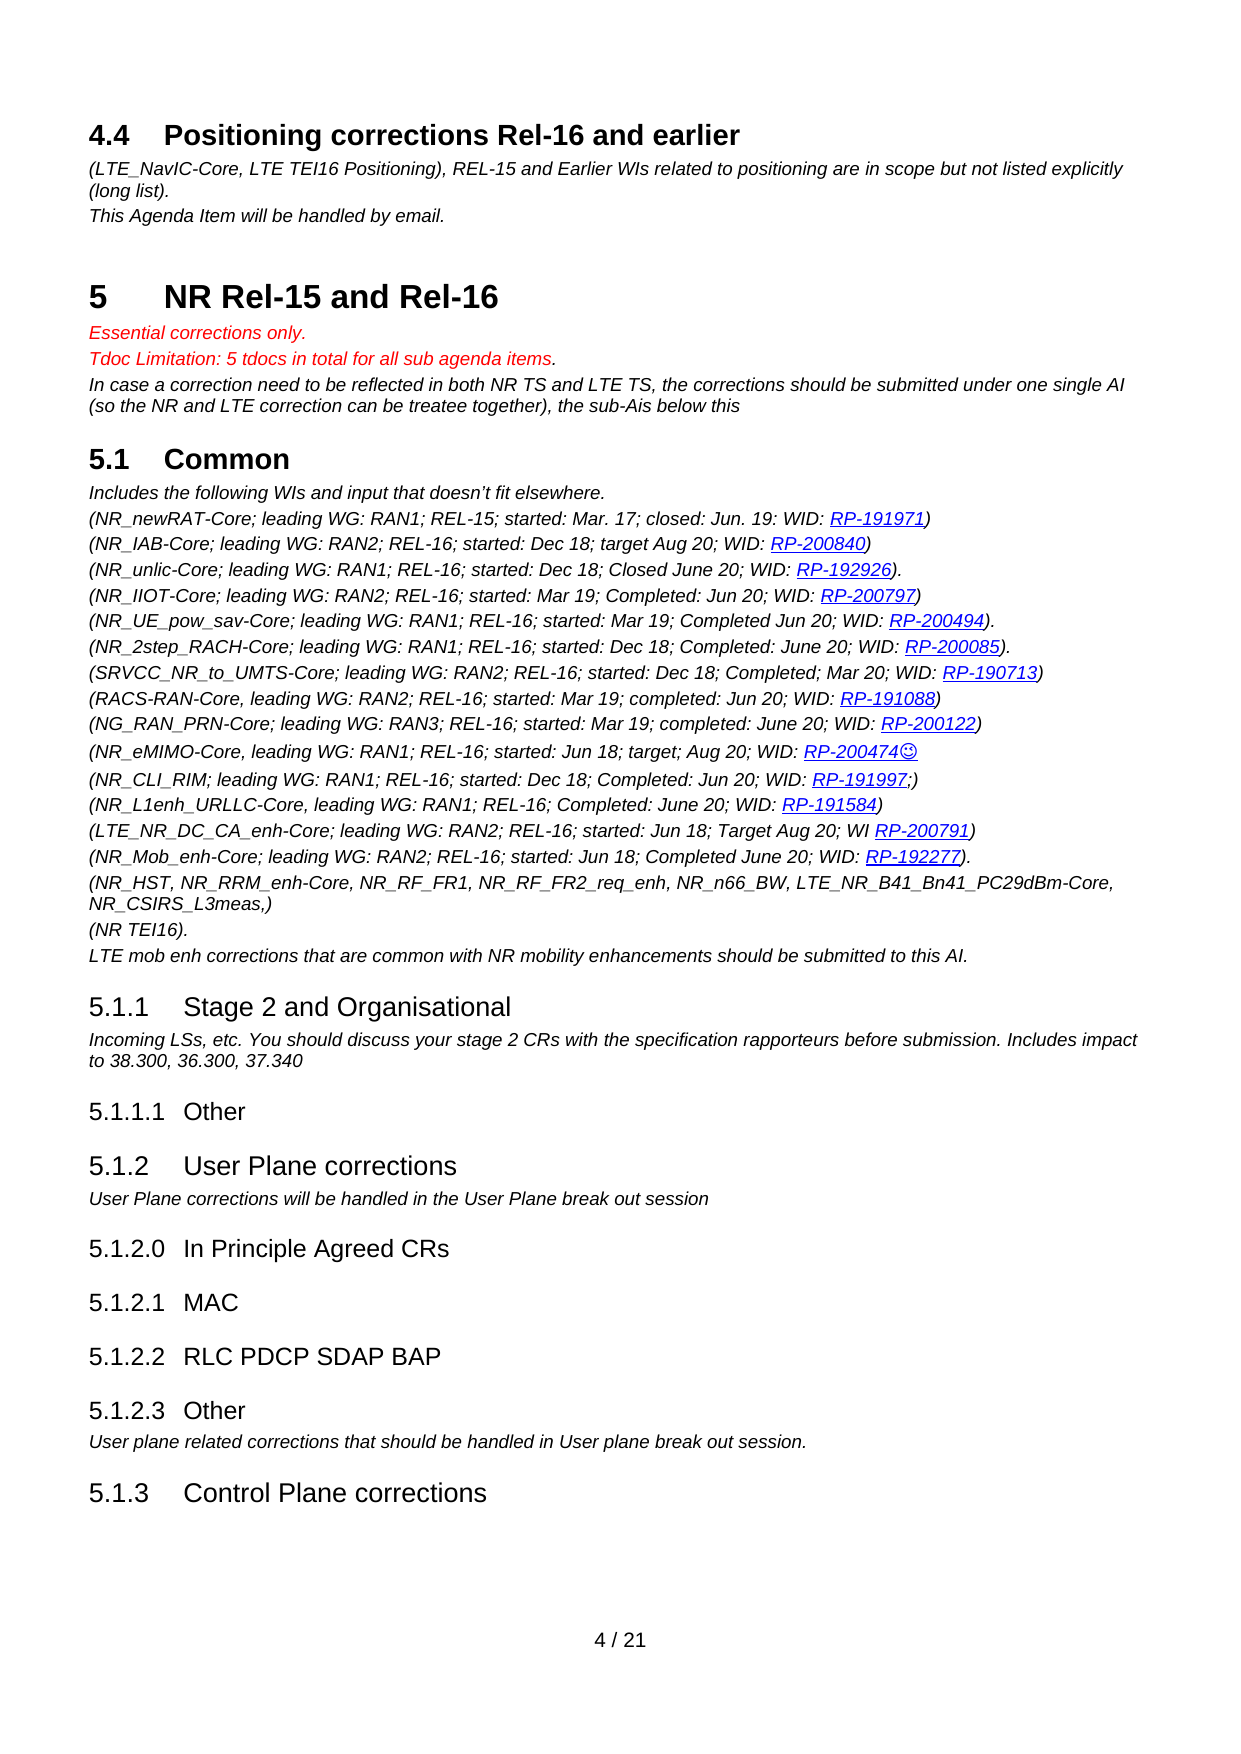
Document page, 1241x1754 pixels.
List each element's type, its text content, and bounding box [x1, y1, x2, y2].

text User plane related corrections that should be handled in User plane break out session. [89, 1431, 1152, 1452]
text (LTE_NR_DC_CA_enh-Core; leading WG: RAN2; REL-16; started: Jun 18; Target Aug 20; WI RP-200791) [89, 820, 1152, 842]
text (NR_IAB-Core; leading WG: RAN2; REL-16; started: Dec 18; target Aug 20; WID: RP-200840) [89, 533, 1152, 554]
text (NR_UE_pow_sav-Core; leading WG: RAN1; REL-16; started: Mar 19; Completed Jun 20; WID: RP-200494). [89, 610, 1152, 632]
subtitle 5.1.2.0 In Principle Agreed CRs [89, 1234, 1152, 1263]
text (NR_IIOT-Core; leading WG: RAN2; REL-16; started: Mar 19; Completed: Jun 20; WID: RP-200797) [89, 584, 1152, 606]
subtitle 5.1.2.1 MAC [89, 1288, 1152, 1317]
text (NR_L1enh_URLLC-Core, leading WG: RAN1; REL-16; Completed: June 20; WID: RP-191584) [89, 794, 1152, 816]
text (NR_2step_RACH-Core; leading WG: RAN1; REL-16; started: Dec 18; Completed: June 20; WID: RP-200085). [89, 636, 1152, 657]
text (NR_unlic-Core; leading WG: RAN1; REL-16; started: Dec 18; Closed June 20; WID: RP-192926). [89, 559, 1152, 580]
subtitle 5.1.2.2 RLC PDCP SDAP BAP [89, 1342, 1152, 1371]
text Incoming LSs, etc. You should discuss your stage 2 CRs with the specification rapporteurs before submission. Includes impact to 38.300, 36.300, 37.340 [89, 1028, 1152, 1072]
text Essential corrections only. [89, 322, 1152, 344]
text In case a correction need to be reflected in both NR TS and LTE TS, the corrections should be submitted under one single AI (so the NR and LTE correction can be treatee together), the sub-Ais below this [89, 374, 1152, 417]
text (NR TEI16). [89, 919, 1152, 940]
subtitle 5.1 Common [89, 442, 1152, 475]
subtitle 5.1.1 Stage 2 and Organisational [89, 991, 1152, 1022]
text (NG_RAN_PRN-Core; leading WG: RAN3; REL-16; started: Mar 19; completed: June 20; WID: RP-200122) [89, 713, 1152, 735]
text User Plane corrections will be handled in the User Plane break out session [89, 1188, 1152, 1209]
text Tdoc Limitation: 5 tdocs in total for all sub agenda items. [89, 348, 1152, 369]
text LTE mob enh corrections that are common with NR mobility enhancements should be submitted to this AI. [89, 944, 1152, 966]
text (RACS-RAN-Core, leading WG: RAN2; REL-16; started: Mar 19; completed: Jun 20; WID: RP-191088) [89, 687, 1152, 709]
subtitle 5.1.1.1 Other [89, 1097, 1152, 1125]
text (SRVCC_NR_to_UMTS-Core; leading WG: RAN2; REL-16; started: Dec 18; Completed; Mar 20; WID: RP-190713) [89, 662, 1152, 683]
subtitle 5.1.2 User Plane corrections [89, 1150, 1152, 1182]
text This Agenda Item will be handled by email. [89, 205, 1152, 227]
text (NR_newRAT-Core; leading WG: RAN1; REL-15; started: Mar. 17; closed: Jun. 19: WID: RP-191971) [89, 507, 1152, 529]
subtitle 5.1.3 Control Plane corrections [89, 1477, 1152, 1508]
text (NR_HST, NR_RRM_enh-Core, NR_RF_FR1, NR_RF_FR2_req_enh, NR_n66_BW, LTE_NR_B41_Bn41_PC29dBm-Core, NR_CSIRS_L3meas,) [89, 871, 1152, 914]
text (LTE_NavIC-Core, LTE TEI16 Positioning), REL-15 and Earlier WIs related to positioning are in scope but not listed explicitly (long list). [89, 158, 1152, 201]
subtitle 4.4 Positioning corrections Rel-16 and earlier [89, 118, 1152, 152]
text (NR_Mob_enh-Core; leading WG: RAN2; REL-16; started: Jun 18; Completed June 20; WID: RP-192277). [89, 846, 1152, 867]
text Includes the following WIs and input that doesn’t fit elsewhere. [89, 482, 1152, 503]
subtitle 5 NR Rel-15 and Rel-16 [89, 277, 1152, 316]
text (NR_CLI_RIM; leading WG: RAN1; REL-16; started: Dec 18; Completed: Jun 20; WID: RP-191997;) [89, 768, 1152, 790]
subtitle 5.1.2.3 Other [89, 1396, 1152, 1424]
text (NR_eMIMO-Core, leading WG: RAN1; REL-16; started: Jun 18; target; Aug 20; WID: RP-200474😉 [89, 739, 1152, 764]
